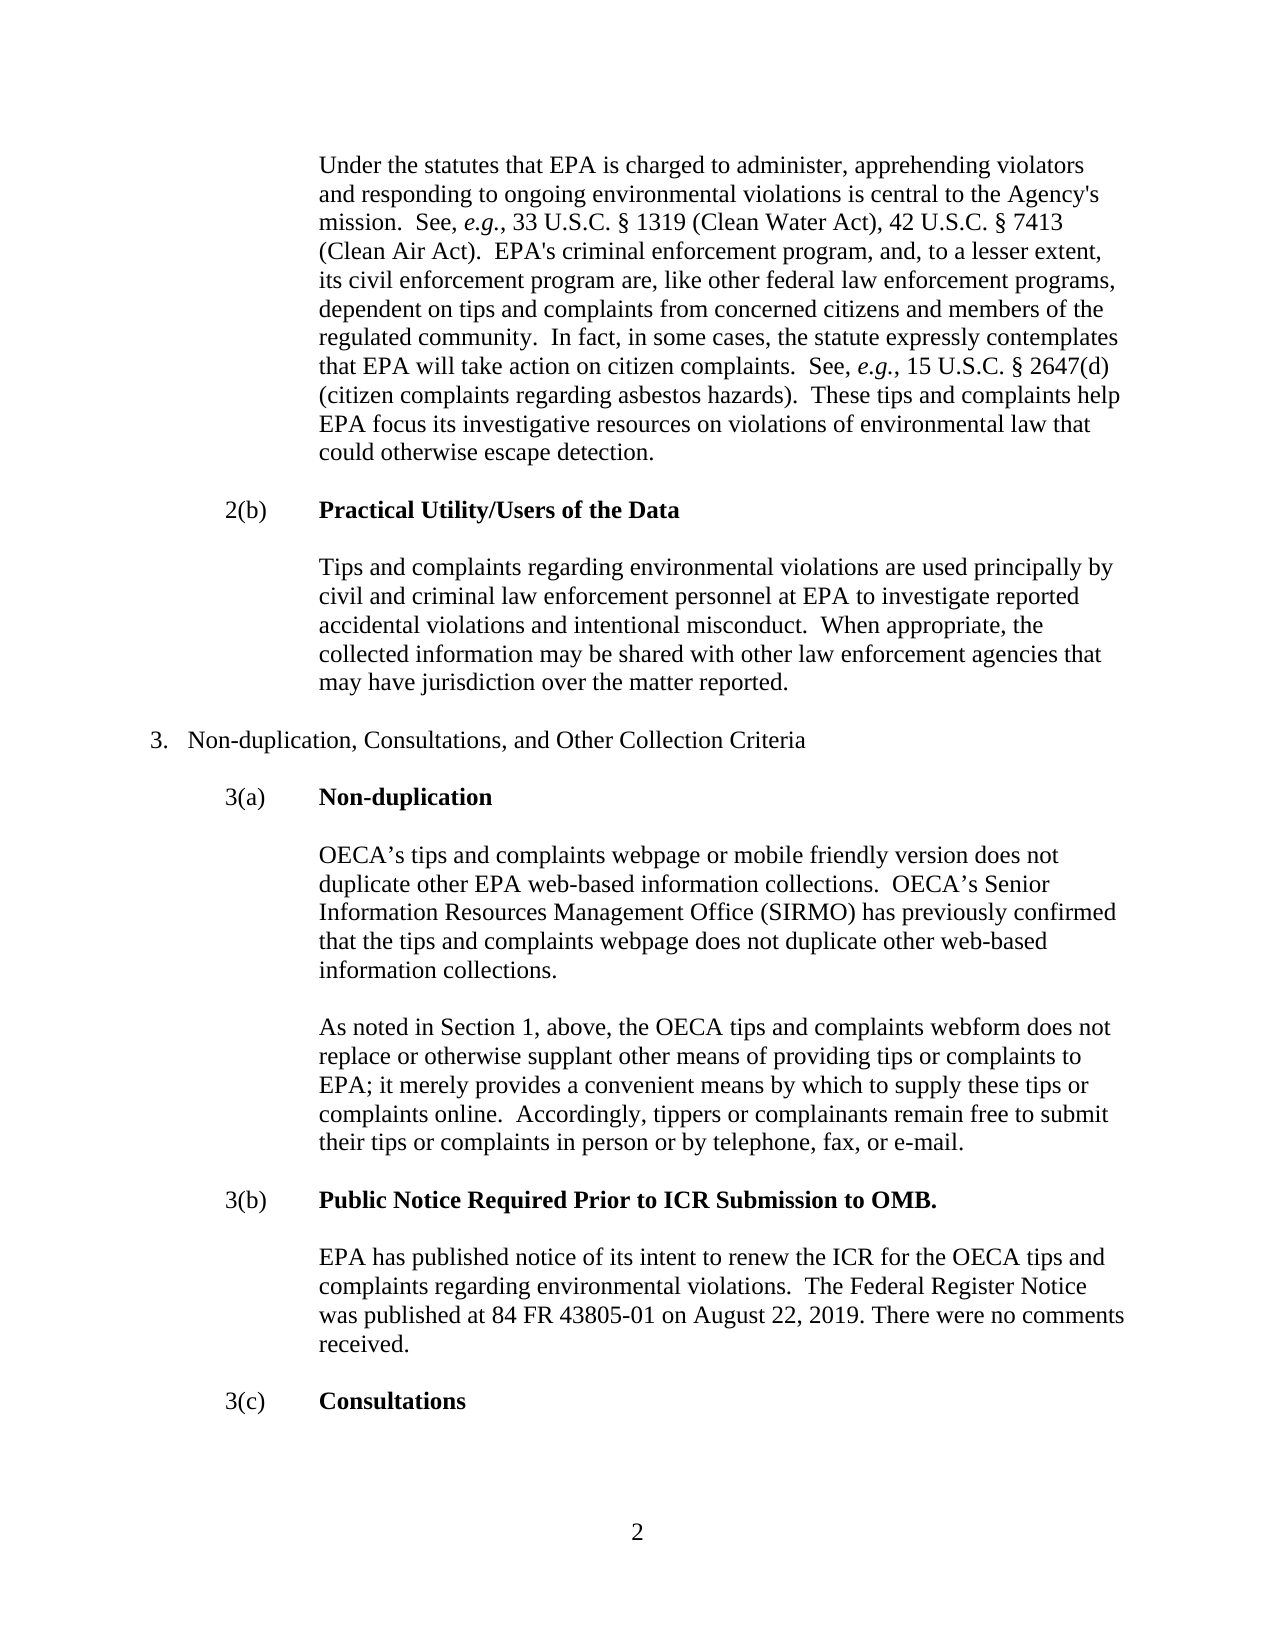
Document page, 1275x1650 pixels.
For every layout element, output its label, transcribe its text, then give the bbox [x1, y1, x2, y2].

text 3. Non-duplication, Consultations, and Other Collection Criteria [150, 725, 1125, 754]
list 3(b) Public Notice Required Prior to ICR Submission to OMB. [150, 1185, 1125, 1214]
text Tips and complaints regarding environmental violations are used principally by civil and criminal law enforcement personnel at EPA to investigate reported accidental violations and intentional misconduct. When appropriate, the collected information may be shared with other law enforcement agencies that may have jurisdiction over the matter reported. [319, 552, 1125, 696]
text Under the statutes that EPA is charged to administer, apprehending violators and responding to ongoing environmental violations is central to the Agency's mission. See, e.g., 33 U.S.C. § 1319 (Clean Water Act), 42 U.S.C. § 7413 (Clean Air Act). EPA's criminal enforcement program, and, to a lesser extent, its civil enforcement program are, like other federal law enforcement programs, dependent on tips and complaints from concerned citizens and members of the regulated community. In fact, in some cases, the statute expressly contemplates that EPA will take action on citizen complaints. See, e.g., 15 U.S.C. § 2647(d) (citizen complaints regarding asbestos hazards). These tips and complaints help EPA focus its investigative resources on violations of environmental law that could otherwise escape detection. [319, 150, 1125, 466]
list 2(b) Practical Utility/Users of the Data [150, 495, 1125, 524]
list 3(c) Consultations [150, 1386, 1125, 1415]
text EPA has published notice of its intent to renew the ICR for the OECA tips and complaints regarding environmental violations. The Federal Register Notice was published at 84 FR 43805-01 on August 22, 2019. There were no comments received. [319, 1242, 1125, 1357]
text OECA’s tips and complaints webpage or mobile friendly version does not duplicate other EPA web-based information collections. OECA’s Senior Information Resources Management Office (SIRMO) has previously confirmed that the tips and complaints webpage does not duplicate other web-based information collections. [319, 840, 1125, 984]
text As noted in Section 1, above, the OECA tips and complaints webform does not replace or otherwise supplant other means of providing tips or complaints to EPA; it merely provides a convenient means by which to supply these tips or complaints online. Accordingly, tippers or complainants remain free to submit their tips or complaints in person or by telephone, fax, or e-mail. [319, 1012, 1125, 1156]
list 3(a) Non-duplication [150, 782, 1125, 811]
